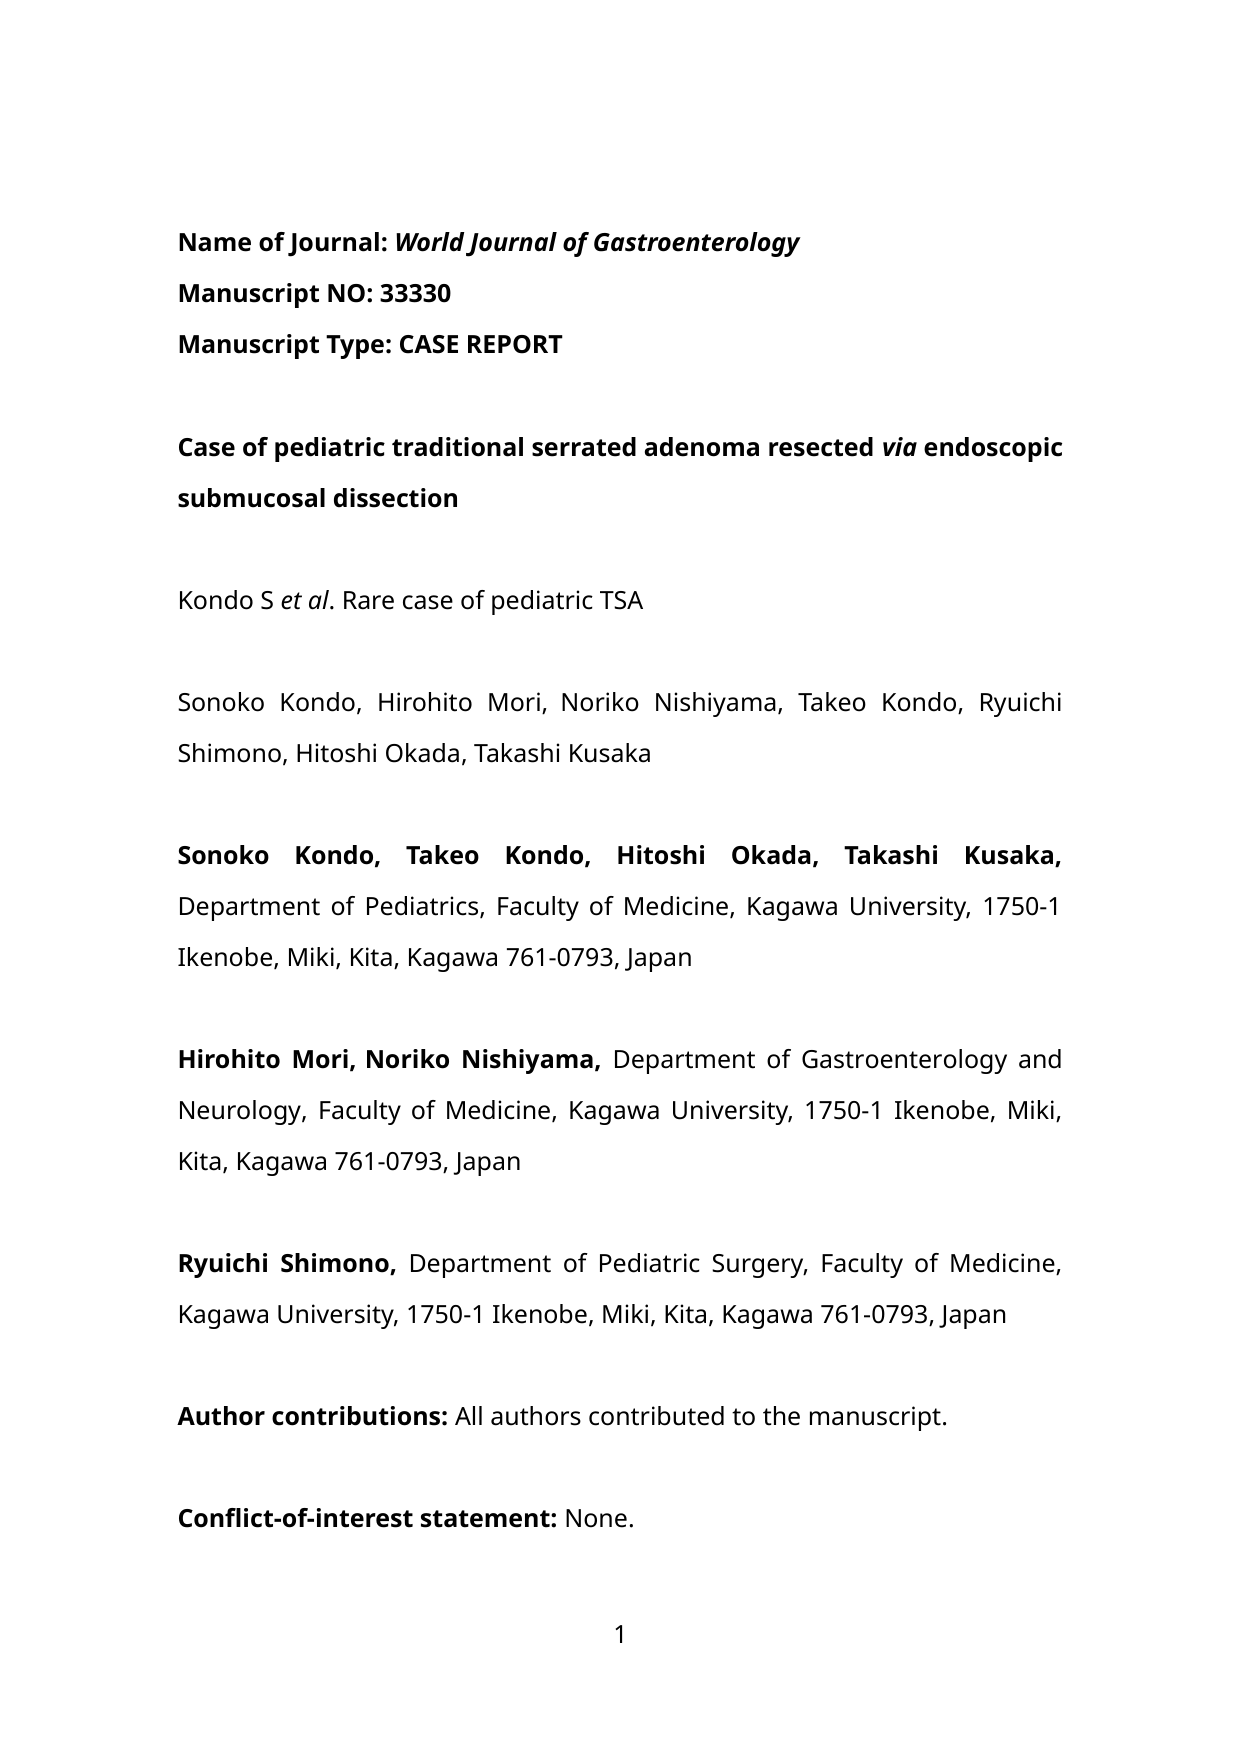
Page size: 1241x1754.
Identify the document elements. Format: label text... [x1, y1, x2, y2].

text Hirohito Mori, Noriko Nishiyama, Department of Gastroenterology and Neurology, Faculty of Medicine, Kagawa University, 1750-1 Ikenobe, Miki, Kita, Kagawa 761-0793, Japan [177, 1042, 1063, 1178]
text Kondo S et al. rare case of pediatric TSA [177, 582, 1063, 616]
text Author contributions: All authors contributed to the manuscript. [177, 1399, 1063, 1433]
text Manuscript NO: 33330 [177, 276, 1063, 310]
text Conflict-of-interest statement: None. [177, 1501, 1063, 1535]
text Manuscript Type: CASE REPORT [177, 327, 1063, 361]
text Name of Journal: World Journal of Gastroenterology [177, 225, 1063, 259]
text Sonoko Kondo, Hirohito Mori, Noriko Nishiyama, Takeo Kondo, Ryuichi Shimono, Hitoshi Okada, Takashi Kusaka [177, 684, 1063, 769]
text case of pediatric traditional serrated adenoma resected via endoscopic submucosal dissection [177, 429, 1063, 514]
text Ryuichi Shimono, Department of Pediatric Surgery, Faculty of Medicine, Kagawa University, 1750-1 Ikenobe, Miki, Kita, Kagawa 761-0793, Japan [177, 1246, 1063, 1331]
text Sonoko Kondo, Takeo Kondo, Hitoshi Okada, Takashi Kusaka, Department of Pediatrics, Faculty of Medicine, Kagawa University, 1750-1 Ikenobe, Miki, Kita, Kagawa 761-0793, Japan [177, 838, 1063, 974]
